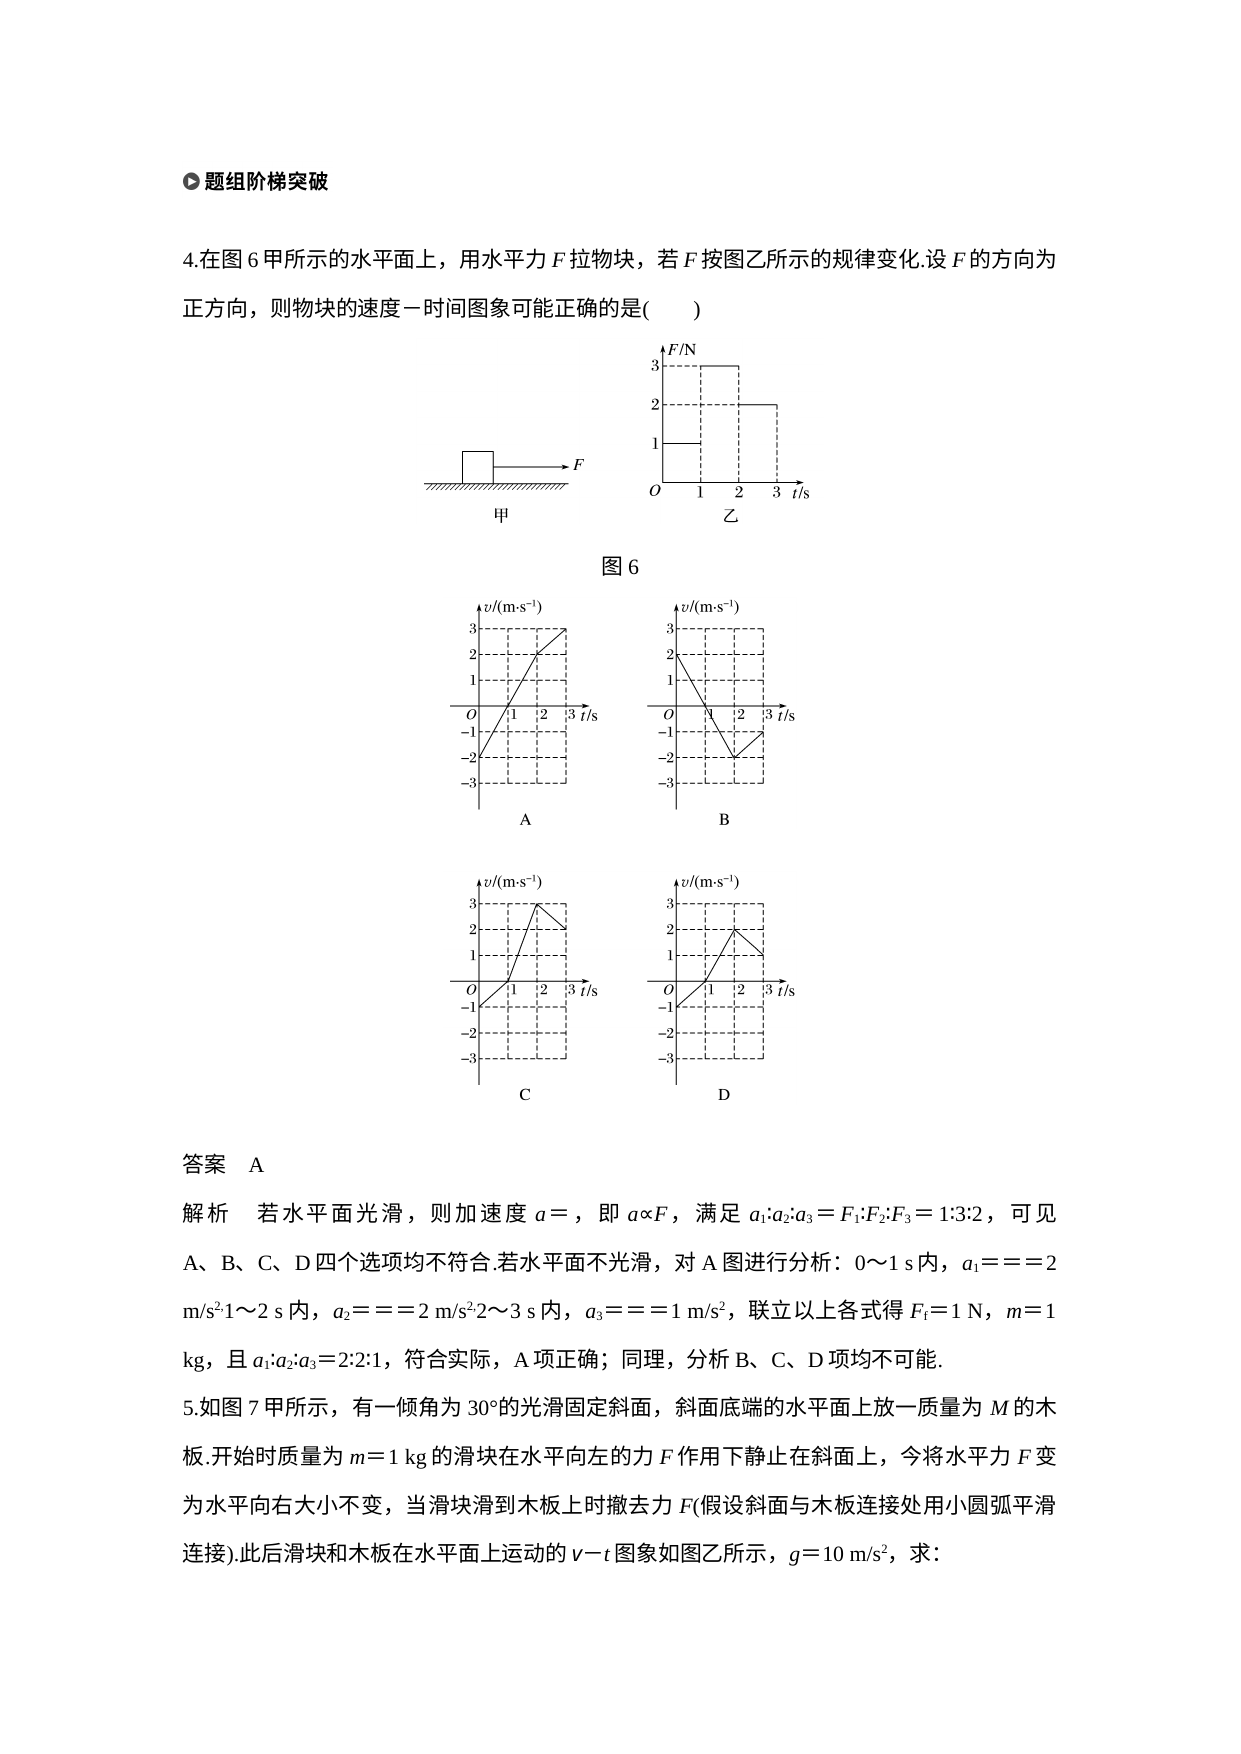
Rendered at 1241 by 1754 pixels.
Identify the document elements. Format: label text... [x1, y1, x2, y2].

text 解析 若水平面光滑，则加速度a＝，即a∝F，满足a1∶a2∶a3＝F1∶F2∶F3＝1∶3∶2，可见A、B、C、D四个选项均不符合.若水平面不光滑，对A图进行分析：0～1 s内，a1＝＝＝2 m/s2,1～2 s内，a2＝＝＝2 m/s2,2～3 s内，a3＝＝＝1 m/s2，联立以上各式得Ff＝1 N，m＝1 kg，且a1∶a2∶a3＝2∶2∶1，符合实际，A项正确；同理，分析B、C、D项均不可能. [183, 1195, 1058, 1374]
picture [416, 338, 824, 524]
picture [443, 597, 797, 829]
text 5.如图7甲所示，有一倾角为30°的光滑固定斜面，斜面底端的水平面上放一质量为M的木板.开始时质量为m＝1 kg的滑块在水平向左的力F作用下静止在斜面上，今将水平力F变为水平向右大小不变，当滑块滑到木板上时撤去力F(假设斜面与木板连接处用小圆弧平滑连接).此后滑块和木板在水平面上运动的v－t图象如图乙所示，g＝10 m/s2，求： [183, 1390, 1058, 1569]
text 答案 A [183, 1147, 1058, 1179]
picture [443, 871, 797, 1105]
text 4.在图6甲所示的水平面上，用水平力F拉物块，若F按图乙所示的规律变化.设F的方向为正方向，则物块的速度－时间图象可能正确的是( ) [183, 242, 1058, 323]
picture [182, 161, 333, 198]
text 图6 [183, 549, 1058, 581]
